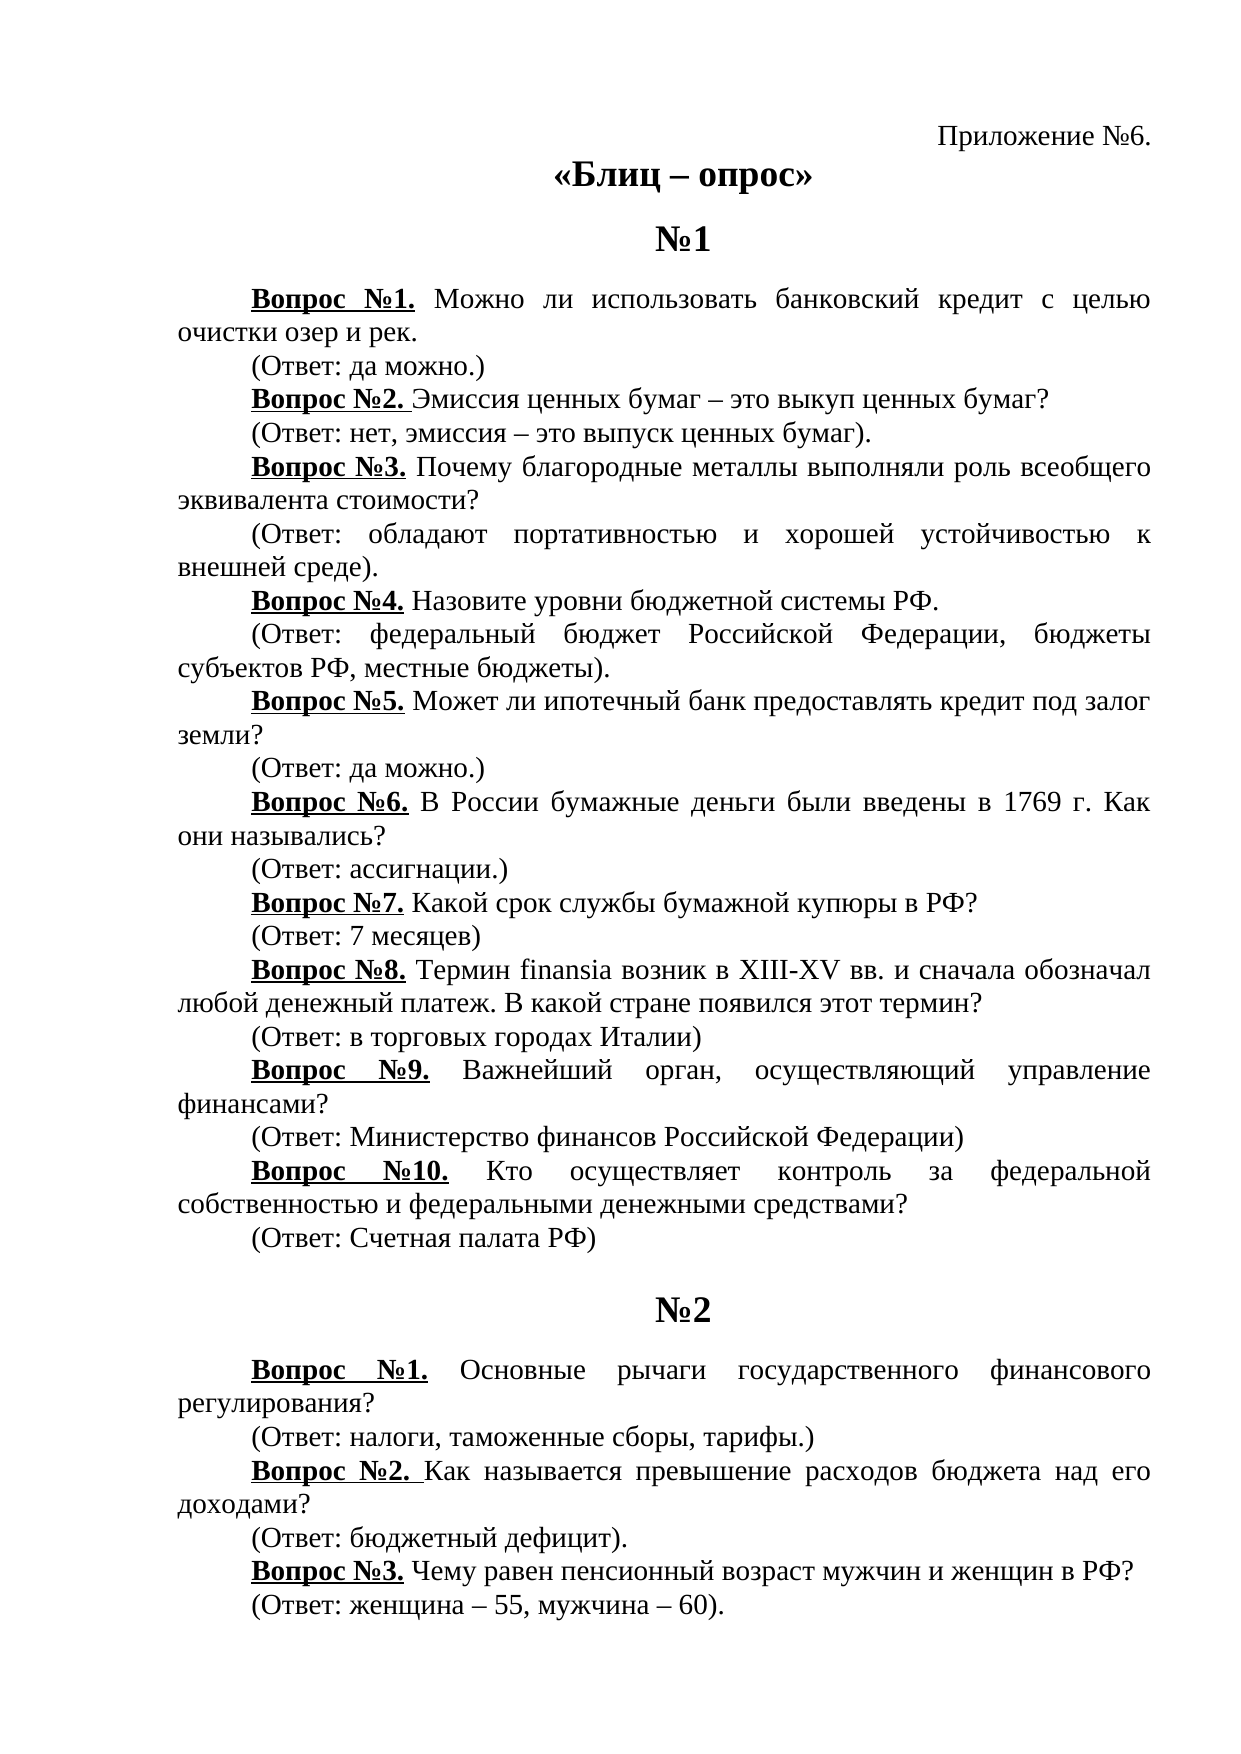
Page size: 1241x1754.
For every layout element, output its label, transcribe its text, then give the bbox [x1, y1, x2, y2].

text Вопрос №8. Термин finansia возник в XIII-XV вв. и сначала обозначал любой денежный платеж. В какой стране появился этот термин? [177, 952, 1152, 1019]
text (Ответ: Счетная палата РФ) [177, 1220, 1152, 1254]
text Приложение №6. [177, 118, 1152, 152]
text Вопрос №5. Может ли ипотечный банк предоставлять кредит под залог земли? [177, 683, 1152, 751]
text Вопрос №6. В России бумажные деньги были введены в 1769 г. Как они назывались? [177, 784, 1152, 851]
text Вопрос №3. Почему благородные металлы выполняли роль всеобщего эквивалента стоимости? [177, 449, 1152, 516]
text Вопрос №1. Можно ли использовать банковский кредит с целью очистки озер и рек. [177, 281, 1152, 348]
text (Ответ: да можно.) [177, 348, 1152, 382]
text №2 [215, 1287, 1152, 1330]
text Вопрос №1. Основные рычаги государственного финансового регулирования? [177, 1352, 1152, 1419]
text Вопрос №3. Чему равен пенсионный возраст мужчин и женщин в РФ? [177, 1553, 1152, 1587]
text (Ответ: федеральный бюджет Российской Федерации, бюджеты субъектов РФ, местные бюджеты). [177, 616, 1152, 683]
text (Ответ: женщина – 55, мужчина – 60). [177, 1587, 1152, 1620]
text «Блиц – опрос» [215, 152, 1152, 195]
text (Ответ: бюджетный дефицит). [177, 1520, 1152, 1553]
text Вопрос №7. Какой срок службы бумажной купюры в РФ? [177, 885, 1152, 918]
text №1 [215, 216, 1152, 259]
text (Ответ: в торговых городах Италии) [177, 1019, 1152, 1052]
text (Ответ: нет, эмиссия – это выпуск ценных бумаг). [177, 415, 1152, 449]
text Вопрос №4. Назовите уровни бюджетной системы РФ. [177, 583, 1152, 616]
text (Ответ: ассигнации.) [177, 851, 1152, 885]
text (Ответ: обладают портативностью и хорошей устойчивостью к внешней среде). [177, 516, 1152, 583]
text (Ответ: да можно.) [177, 751, 1152, 784]
text Вопрос №10. Кто осуществляет контроль за федеральной собственностью и федеральными денежными средствами? [177, 1153, 1152, 1220]
text Вопрос №2. Как называется превышение расходов бюджета над его доходами? [177, 1453, 1152, 1520]
text (Ответ: налоги, таможенные сборы, тарифы.) [177, 1419, 1152, 1453]
text Вопрос №2. Эмиссия ценных бумаг – это выкуп ценных бумаг? [177, 382, 1152, 415]
text Вопрос №9. Важнейший орган, осуществляющий управление финансами? [177, 1052, 1152, 1119]
text (Ответ: Министерство финансов Российской Федерации) [177, 1119, 1152, 1153]
text (Ответ: 7 месяцев) [177, 918, 1152, 952]
